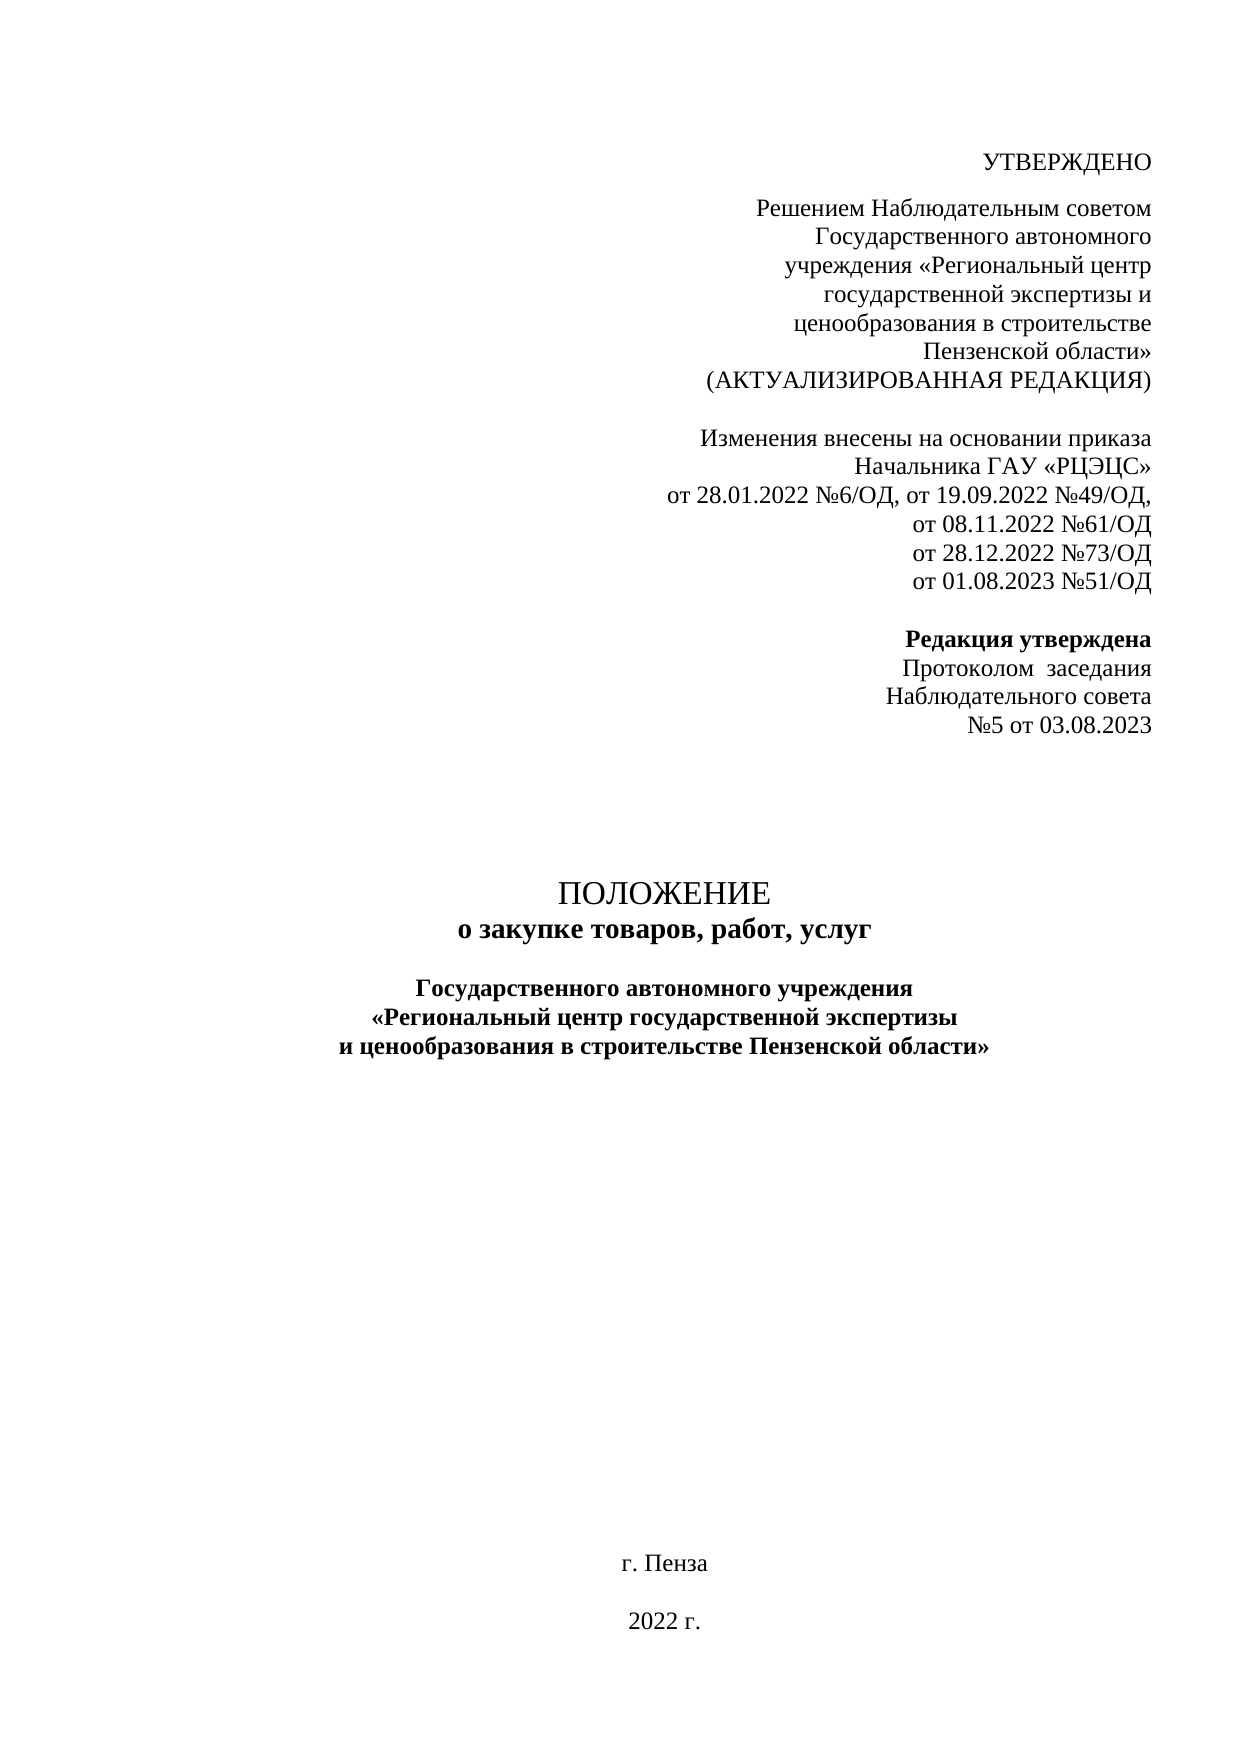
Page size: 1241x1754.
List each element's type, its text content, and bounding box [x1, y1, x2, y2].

text о закупке товаров, работ, услуг [177, 911, 1152, 945]
text Протоколом заседания [177, 653, 1152, 681]
text УТВЕРЖДЕНО [177, 147, 1152, 176]
text и ценообразования в строительстве Пензенской области» [177, 1031, 1152, 1060]
text (АКТУАЛИЗИРОВАННАЯ РЕДАКЦИЯ) [177, 365, 1152, 394]
text Редакция утверждена [177, 624, 1152, 653]
text от 28.12.2022 №73/ОД [177, 538, 1152, 566]
text от 28.01.2022 №6/ОД, от 19.09.2022 №49/ОД, [177, 480, 1152, 509]
text Изменения внесены на основании приказа [177, 423, 1152, 451]
text Решением Наблюдательным советом Государственного автономного учреждения «Региональный центр государственной экспертизы и ценообразования в строительстве Пензенской области» [691, 193, 1152, 365]
text Начальника ГАУ «РЦЭЦС» [177, 451, 1152, 480]
text 2022 г. [177, 1606, 1152, 1635]
text Государственного автономного учреждения [177, 973, 1152, 1002]
text №5 от 03.08.2023 [177, 710, 1152, 739]
text от 01.08.2023 №51/ОД [177, 566, 1152, 595]
text от 08.11.2022 №61/ОД [177, 509, 1152, 538]
text г. Пенза [177, 1548, 1152, 1577]
text «Региональный центр государственной экспертизы [177, 1002, 1152, 1031]
text Наблюдательного совета [177, 681, 1152, 710]
text ПОЛОЖЕНИЕ [177, 873, 1152, 911]
